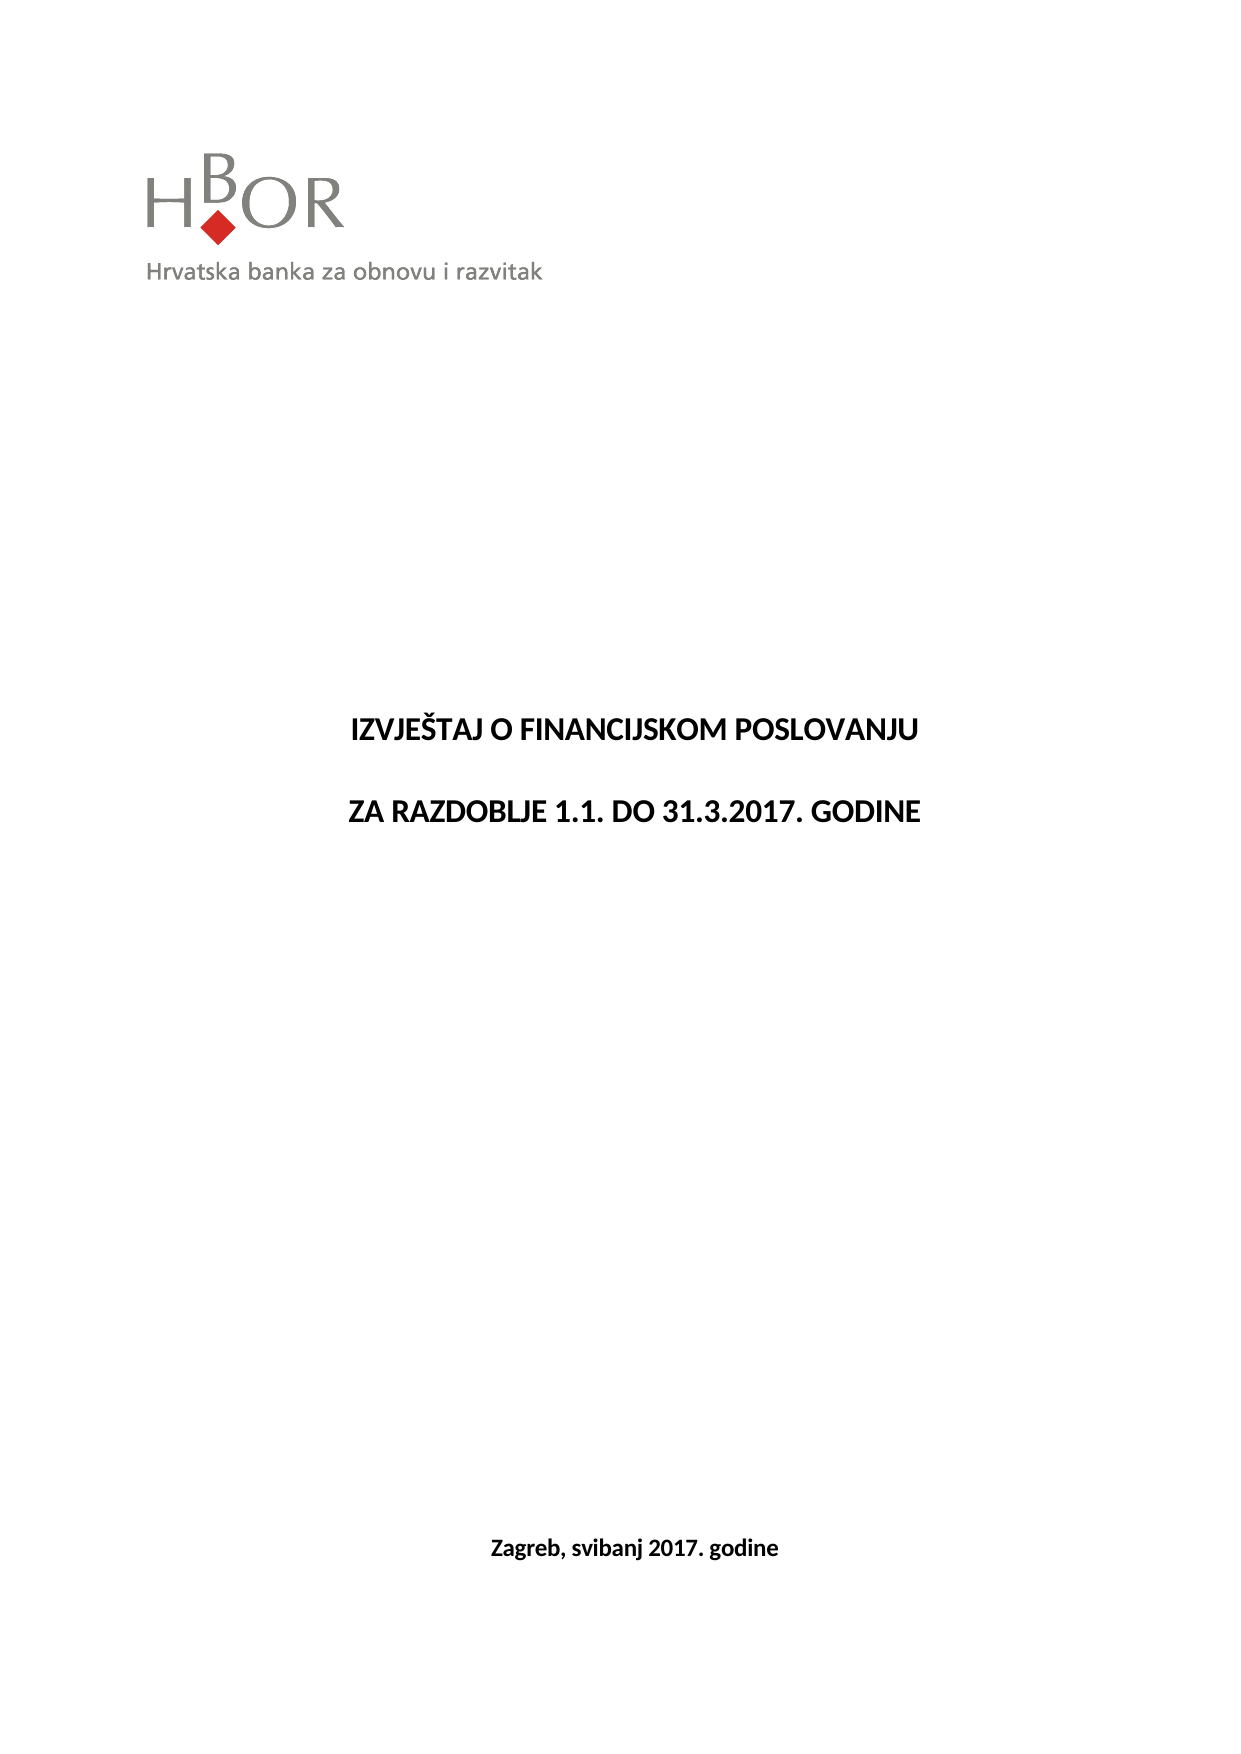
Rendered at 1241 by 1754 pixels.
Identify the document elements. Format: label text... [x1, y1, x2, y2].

text ZA RAZDOBLJE 1.1. DO 31.3.2017. GODINE [148, 790, 1122, 831]
text IZVJEŠTAJ O FINANCIJSKOM POSLOVANJU [148, 708, 1122, 749]
text Zagreb, svibanj 2017. godine [148, 1532, 1122, 1563]
